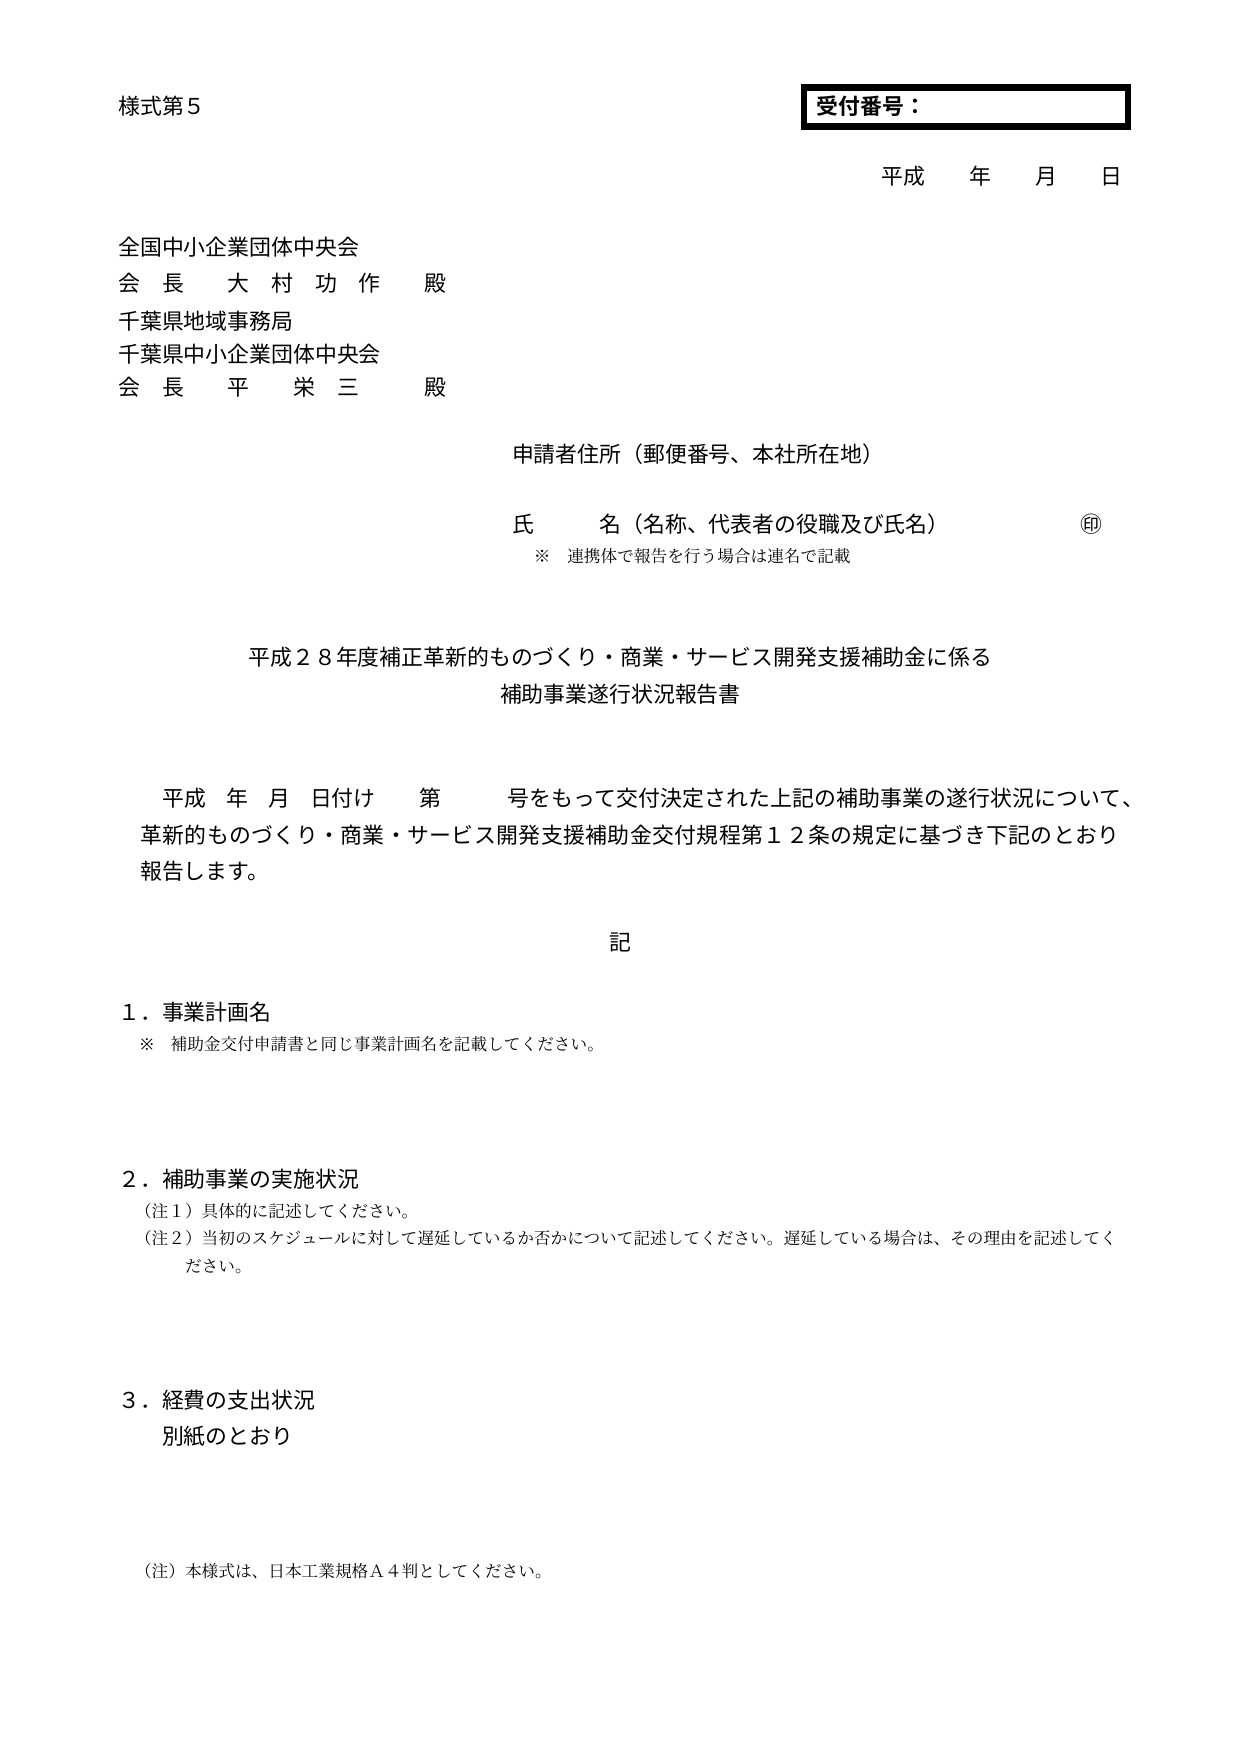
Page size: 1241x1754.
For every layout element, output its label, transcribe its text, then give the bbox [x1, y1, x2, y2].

text ※ 補助金交付申請書と同じ事業計画名を記載してください。 [140, 1032, 1122, 1056]
text （注２）当初のスケジュールに対して遅延しているか否かについて記述してください。遅延している場合は、その理由を記述してください。 [118, 1226, 1122, 1277]
text ２．補助事業の実施状況 [118, 1162, 1122, 1193]
text （注１）具体的に記述してください。 [118, 1198, 1122, 1222]
text ※ 連携体で報告を行う場合は連名で記載 [140, 543, 1122, 567]
text 会 長 平 栄 三 殿 [118, 369, 1122, 402]
text （注）本様式は、日本工業規格Ａ４判としてください。 [118, 1558, 1122, 1582]
text 氏 名（名称、代表者の役職及び氏名） ㊞ [118, 507, 1122, 539]
text 千葉県地域事務局 [118, 302, 1122, 336]
text 補助事業遂行状況報告書 [118, 677, 1122, 708]
text 全国中小企業団体中央会 [118, 230, 1122, 261]
text 千葉県中小企業団体中央会 [118, 336, 1122, 369]
text 平成 年 月 日付け 第 号をもって交付決定された上記の補助事業の遂行状況について、革新的ものづくり・商業・サービス開発支援補助金交付規程第１２条の規定に基づき下記のとおり報告します。 [118, 781, 1122, 886]
text 申請者住所（郵便番号、本社所在地） [118, 437, 1122, 468]
text 記 [118, 925, 1122, 956]
text 会 長 大 村 功 作 殿 [118, 266, 1122, 298]
text 様式第５ [118, 89, 801, 120]
text 平成 年 月 日 [118, 159, 1122, 191]
text 平成２８年度補正革新的ものづくり・商業・サービス開発支援補助金に係る [118, 640, 1122, 672]
text 別紙のとおり [118, 1419, 1122, 1451]
text ３．経費の支出状況 [118, 1383, 1122, 1415]
text １．事業計画名 [118, 995, 1122, 1027]
